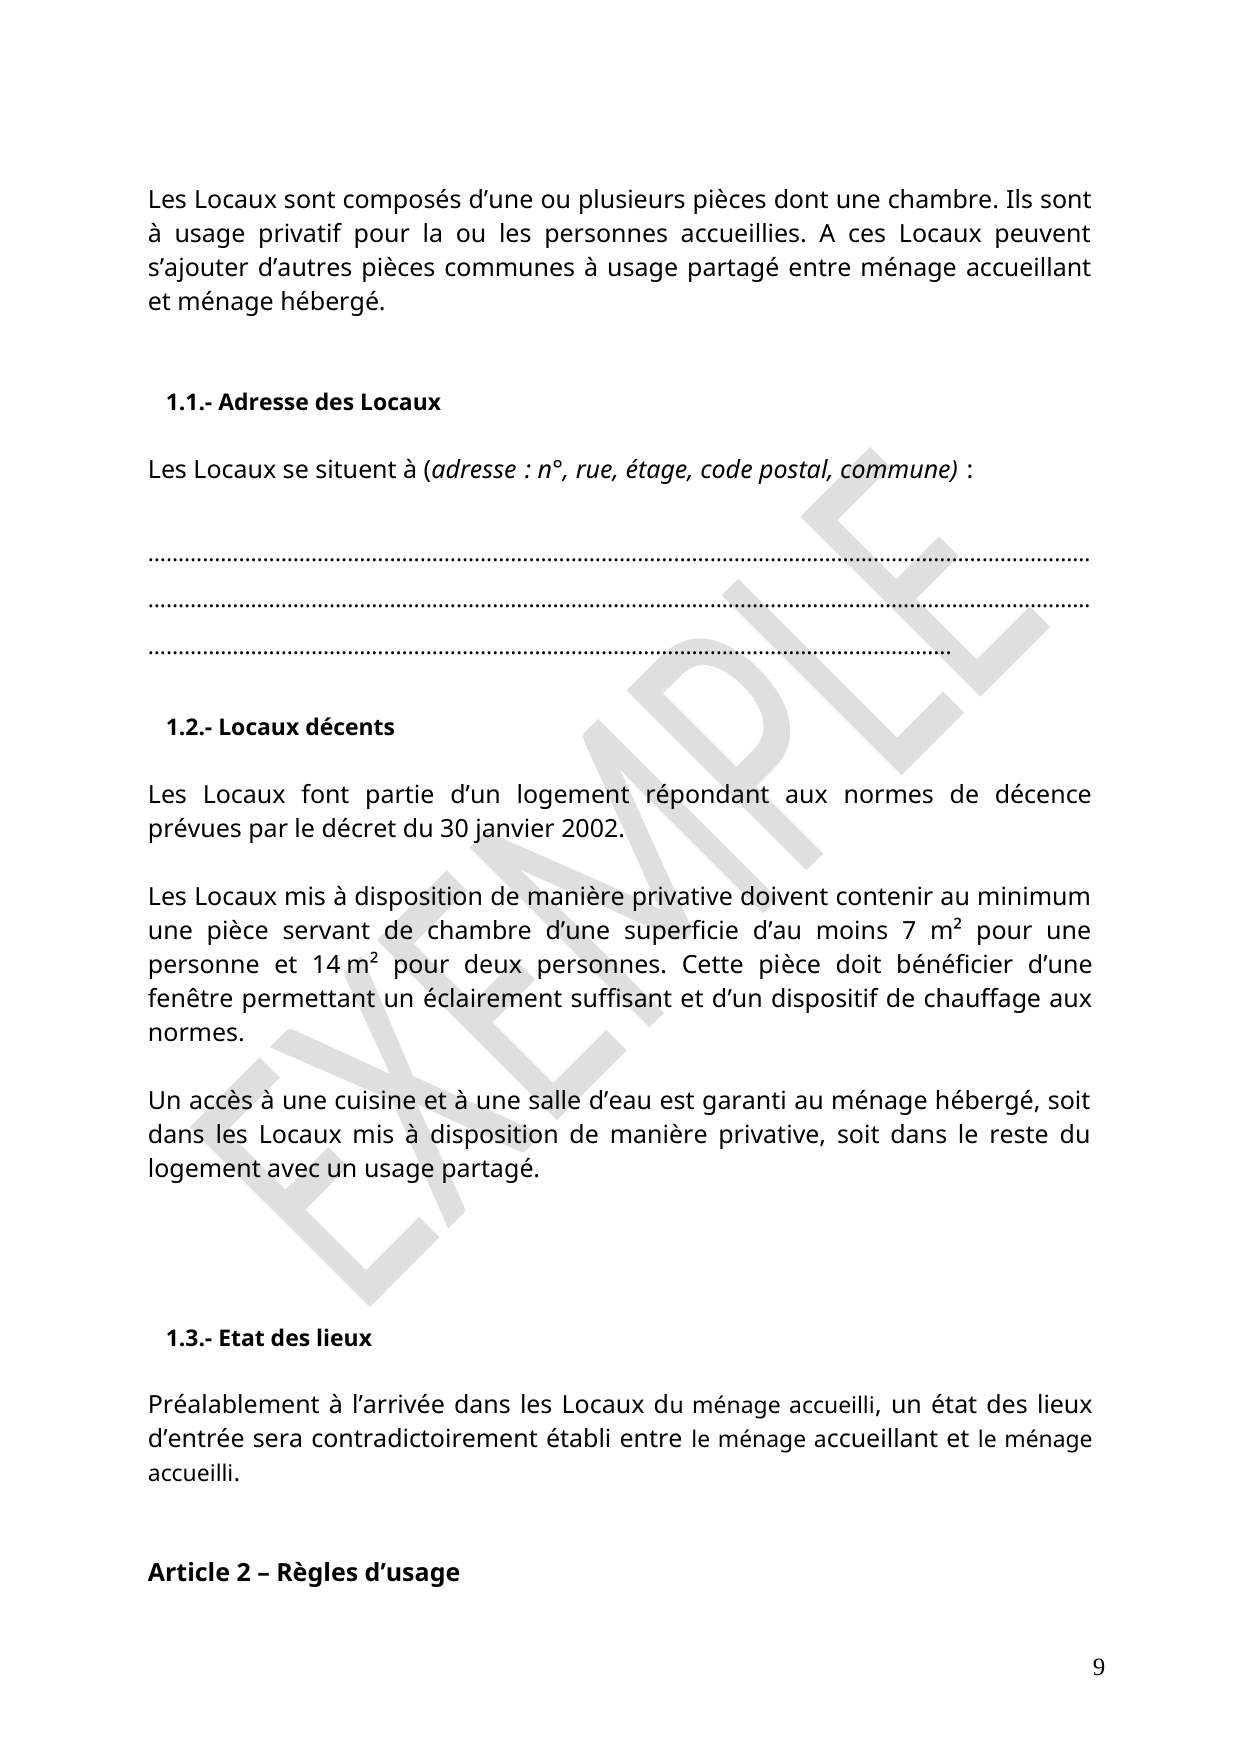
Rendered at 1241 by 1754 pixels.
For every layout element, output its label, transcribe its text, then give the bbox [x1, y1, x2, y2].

text Les Locaux mis à disposition de manière privative doivent contenir au minimum une pièce servant de chambre d’une superficie d’au moins 7 m² pour une personne et 14 m² pour deux personnes. Cette pièce doit bénéficier d’une fenêtre permettant un éclairement suffisant et d’un dispositif de chauffage aux normes. [148, 879, 1093, 1049]
text Un accès à une cuisine et à une salle d’eau est garanti au ménage hébergé, soit dans les Locaux mis à disposition de manière privative, soit dans le reste du logement avec un usage partagé. [148, 1083, 1093, 1185]
text Les Locaux se situent à (adresse : n°, rue, étage, code postal, commune) : [148, 451, 1093, 485]
text Les Locaux font partie d’un logement répondant aux normes de décence prévues par le décret du 30 janvier 2002. [148, 776, 1093, 844]
text 1.2.- Locaux décents [148, 711, 1093, 742]
text Préalablement à l’arrivée dans les Locaux du ménage accueilli, un état des lieux d’entrée sera contradictoirement établi entre le ménage accueillant et le ménage accueilli. [148, 1387, 1093, 1489]
text 1.3.- Etat des lieux [148, 1321, 1093, 1353]
text …………………………………………………………………………………………………………………………………………………………………………………………………………………………………………………………………………………………………………………………………………………………………………………………………………. [148, 536, 1093, 661]
text Les Locaux sont composés d’une ou plusieurs pièces dont une chambre. Ils sont à usage privatif pour la ou les personnes accueillies. A ces Locaux peuvent s’ajouter d’autres pièces communes à usage partagé entre ménage accueillant et ménage hébergé. [148, 182, 1093, 318]
text Article 2 – Règles d’usage [148, 1554, 1093, 1588]
text 1.1.- Adresse des Locaux [148, 386, 1093, 417]
